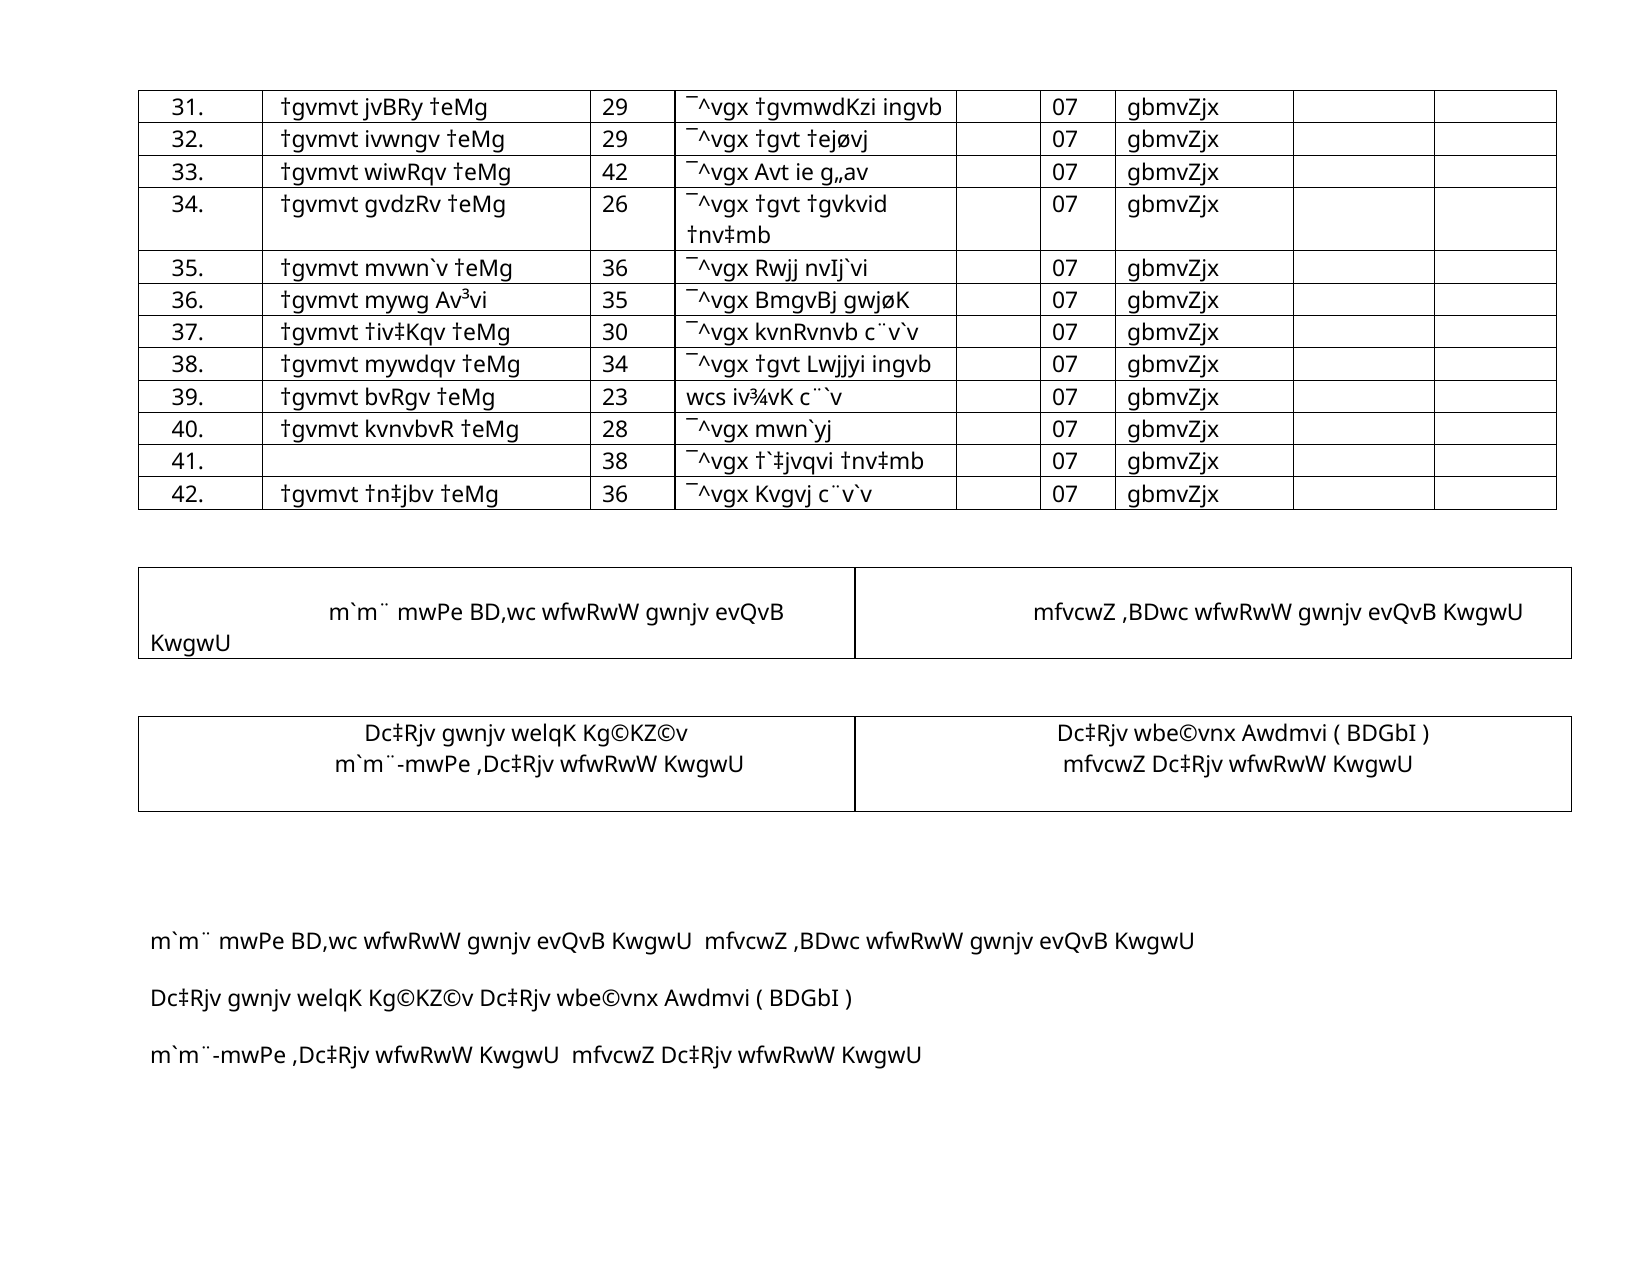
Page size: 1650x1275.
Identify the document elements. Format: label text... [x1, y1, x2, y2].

table_cell [139, 348, 262, 379]
table_cell 07 [1041, 381, 1115, 412]
text m`m¨ mwPe BD,wc wfwRwW gwnjv evQvB KwgwU mfvcwZ ,BDwc wfwRwW gwnjv evQvB KwgwU [150, 925, 1560, 957]
table_cell 28 [591, 413, 674, 444]
table_cell 26 [591, 188, 674, 250]
table_cell [1294, 477, 1434, 509]
table_cell 23 [591, 381, 674, 412]
table_cell [957, 316, 1040, 347]
table_cell †gvmvt †n‡jbv †eMg [263, 477, 590, 509]
table_cell ¯^vgx †gvt †gvkvid †nv‡mb [676, 188, 956, 250]
table_cell 29 [591, 91, 674, 122]
table_cell 07 [1041, 156, 1115, 187]
table_cell [957, 123, 1040, 154]
table_cell [1435, 348, 1556, 379]
table_cell ¯^vgx BmgvBj gwjøK [676, 284, 956, 315]
table_cell [139, 316, 262, 347]
table_header m`m¨ mwPe BD,wc wfwRwW gwnjv evQvB KwgwU [139, 568, 854, 658]
table_cell [957, 284, 1040, 315]
table_cell [139, 123, 262, 154]
table_cell gbmvZjx [1116, 284, 1293, 315]
table_cell [957, 348, 1040, 379]
table_cell †gvmvt jvBRy †eMg [263, 91, 590, 122]
table_cell [139, 156, 262, 187]
table_cell 07 [1041, 188, 1115, 250]
table_header Dc‡Rjv gwnjv welqK Kg©KZ©v m`m¨-mwPe ,Dc‡Rjv wfwRwW KwgwU [139, 717, 854, 811]
table_cell [139, 188, 262, 250]
table_cell ¯^vgx mwn`yj [676, 413, 956, 444]
table_cell †gvmvt mvwn`v †eMg [263, 251, 590, 283]
table_cell gbmvZjx [1116, 251, 1293, 283]
table_cell †gvmvt bvRgv †eMg [263, 381, 590, 412]
table_cell [957, 445, 1040, 476]
table_cell †gvmvt gvdzRv †eMg [263, 188, 590, 250]
table_cell gbmvZjx [1116, 445, 1293, 476]
table_cell [957, 251, 1040, 283]
table_cell [139, 445, 262, 476]
table_cell [957, 156, 1040, 187]
table_cell ¯^vgx kvnRvnvb c¨v`v [676, 316, 956, 347]
table_cell [1294, 348, 1434, 379]
table_cell gbmvZjx [1116, 413, 1293, 444]
table_cell [1435, 156, 1556, 187]
table_cell [1294, 284, 1434, 315]
table_cell [139, 381, 262, 412]
table_cell 35 [591, 284, 674, 315]
table_cell 29 [591, 123, 674, 154]
table_cell †gvmvt mywg Av³vi [263, 284, 590, 315]
table_cell [1435, 284, 1556, 315]
table_cell 42 [591, 156, 674, 187]
table_cell gbmvZjx [1116, 348, 1293, 379]
table_cell [1294, 123, 1434, 154]
table_cell gbmvZjx [1116, 477, 1293, 509]
table_cell gbmvZjx [1116, 91, 1293, 122]
table_cell ¯^vgx Rwjj nvIj`vi [676, 251, 956, 283]
table_cell †gvmvt mywdqv †eMg [263, 348, 590, 379]
table_cell [1435, 381, 1556, 412]
table_cell [139, 91, 262, 122]
table_cell gbmvZjx [1116, 123, 1293, 154]
table_cell [139, 413, 262, 444]
table_cell [1294, 445, 1434, 476]
table_cell [1435, 477, 1556, 509]
table_cell ¯^vgx †`‡jvqvi †nv‡mb [676, 445, 956, 476]
text Dc‡Rjv gwnjv welqK Kg©KZ©v Dc‡Rjv wbe©vnx Awdmvi ( BDGbI ) [150, 982, 1560, 1013]
table_cell [1435, 251, 1556, 283]
table_cell 07 [1041, 123, 1115, 154]
table_header Dc‡Rjv wbe©vnx Awdmvi ( BDGbI ) mfvcwZ Dc‡Rjv wfwRwW KwgwU [856, 717, 1571, 811]
table_cell [957, 91, 1040, 122]
table_cell 38 [591, 445, 674, 476]
table_cell [139, 251, 262, 283]
table_cell [1294, 188, 1434, 250]
table_cell 36 [591, 477, 674, 509]
table_cell 07 [1041, 91, 1115, 122]
table_cell gbmvZjx [1116, 381, 1293, 412]
table_cell [1435, 123, 1556, 154]
table_cell [1294, 316, 1434, 347]
table_cell [139, 477, 262, 509]
table_cell 30 [591, 316, 674, 347]
table_cell [1435, 445, 1556, 476]
table_cell [1294, 381, 1434, 412]
table_cell [957, 477, 1040, 509]
table_cell ¯^vgx †gvt †ejøvj [676, 123, 956, 154]
table_cell †gvmvt kvnvbvR †eMg [263, 413, 590, 444]
table_cell 07 [1041, 445, 1115, 476]
table_cell gbmvZjx [1116, 316, 1293, 347]
table_cell 36 [591, 251, 674, 283]
table_cell [1294, 413, 1434, 444]
table_cell †gvmvt ivwngv †eMg [263, 123, 590, 154]
table_cell gbmvZjx [1116, 188, 1293, 250]
table_cell ¯^vgx Avt ie g„av [676, 156, 956, 187]
table_cell 07 [1041, 284, 1115, 315]
table_cell 07 [1041, 413, 1115, 444]
table_cell 34 [591, 348, 674, 379]
table_cell †gvmvt †iv‡Kqv †eMg [263, 316, 590, 347]
table_cell 07 [1041, 316, 1115, 347]
table_cell [1294, 156, 1434, 187]
table_cell wcs iv¾vK c¨`v [676, 381, 956, 412]
table_cell [1294, 91, 1434, 122]
table_cell †gvmvt wiwRqv †eMg [263, 156, 590, 187]
table_cell ¯^vgx †gvt Lwjjyi ingvb [676, 348, 956, 379]
table_cell [957, 413, 1040, 444]
table_cell ¯^vgx Kvgvj c¨v`v [676, 477, 956, 509]
table_cell 07 [1041, 477, 1115, 509]
table_cell [957, 188, 1040, 250]
text m`m¨-mwPe ,Dc‡Rjv wfwRwW KwgwU mfvcwZ Dc‡Rjv wfwRwW KwgwU [150, 1039, 1560, 1070]
table_cell [1435, 413, 1556, 444]
table_cell gbmvZjx [1116, 156, 1293, 187]
table_cell 07 [1041, 251, 1115, 283]
table_cell [1294, 251, 1434, 283]
table_cell [1435, 316, 1556, 347]
table_cell ¯^vgx †gvmwdKzi ingvb [676, 91, 956, 122]
table_cell 07 [1041, 348, 1115, 379]
table_cell [957, 381, 1040, 412]
table_cell [1435, 188, 1556, 250]
table_cell [1435, 91, 1556, 122]
table_header mfvcwZ ,BDwc wfwRwW gwnjv evQvB KwgwU [856, 568, 1571, 658]
table_cell [263, 445, 590, 476]
table_cell [139, 284, 262, 315]
